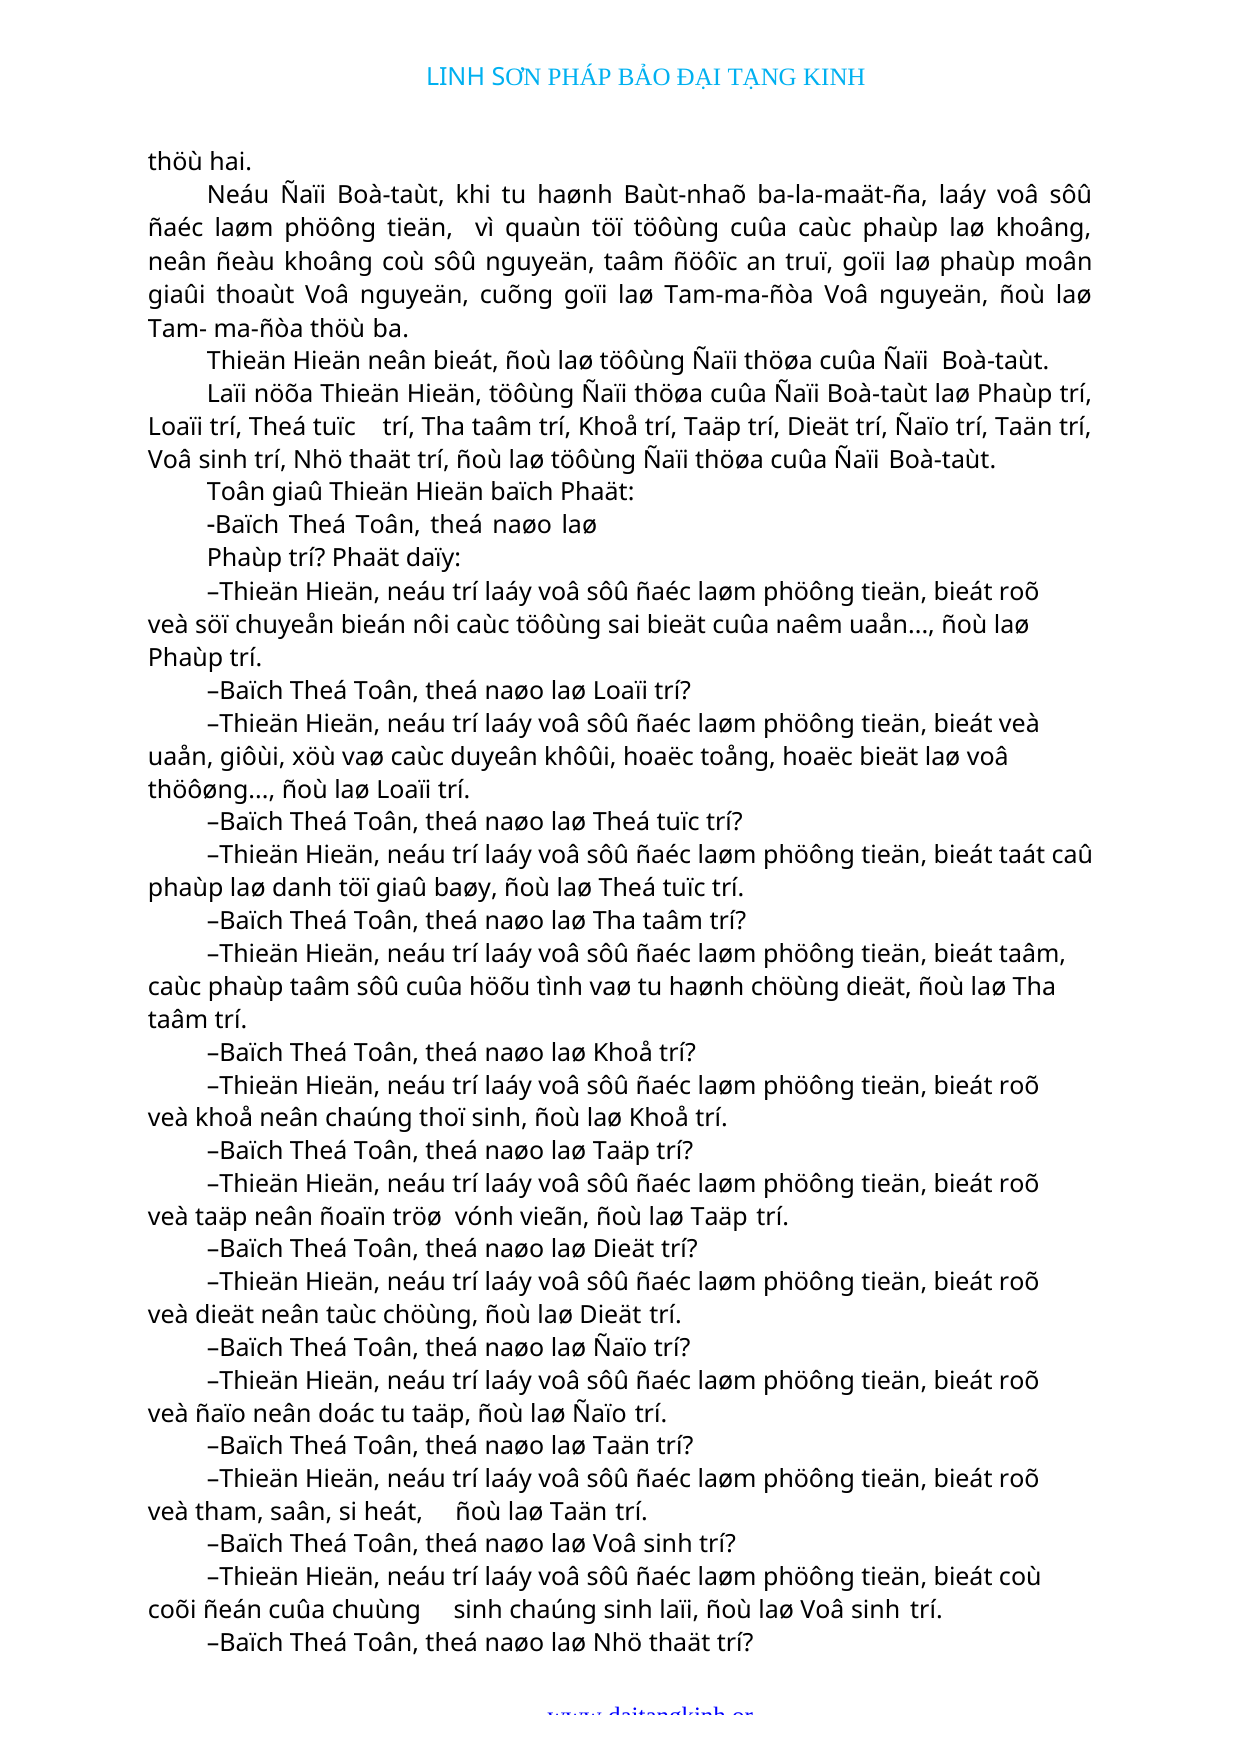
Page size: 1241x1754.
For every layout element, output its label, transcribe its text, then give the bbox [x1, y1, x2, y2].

text Laïi nöõa Thieän Hieän, töôùng Ñaïi thöøa cuûa Ñaïi Boà-taùt laø Phaùp trí, Loaïi trí, Theá tuïc trí, Tha taâm trí, Khoå trí, Taäp trí, Dieät trí, Ñaïo trí, Taän trí, Voâ sinh trí, Nhö thaät trí, ñoù laø töôùng Ñaïi thöøa cuûa Ñaïi Boà-taùt. [148, 376, 1093, 476]
text –Baïch Theá Toân, theá naøo laø Nhö thaät trí? [207, 1626, 1105, 1657]
text –Baïch Theá Toân, theá naøo laø Theá tuïc trí? [207, 806, 1105, 837]
text –Baïch Theá Toân, theá naøo laø Dieät trí? [207, 1232, 1105, 1264]
text –Thieän Hieän, neáu trí laáy voâ sôû ñaéc laøm phöông tieän, bieát coù coõi ñeán cuûa chuùng sinh chaúng sinh laïi, ñoù laø Voâ sinh trí. [148, 1559, 1066, 1626]
text Baïch Theá Toân, theá naøo laø Phaùp trí? Phaät daïy: [207, 507, 597, 574]
text –Baïch Theá Toân, theá naøo laø Khoå trí? [207, 1036, 1105, 1067]
text –Thieän Hieän, neáu trí laáy voâ sôû ñaéc laøm phöông tieän, bieát roõ veà tham, saân, si heát, ñoù laø Taän trí. [148, 1461, 1066, 1528]
text –Thieän Hieän, neáu trí laáy voâ sôû ñaéc laøm phöông tieän, bieát taâm, caùc phaùp taâm sôû cuûa höõu tình vaø tu haønh chöùng dieät, ñoù laø Tha taâm trí. [148, 936, 1105, 1036]
text Toân giaû Thieän Hieän baïch Phaät: [207, 476, 1105, 507]
text –Baïch Theá Toân, theá naøo laø Voâ sinh trí? [207, 1528, 1105, 1559]
text thöù hai. [148, 145, 1105, 177]
text –Thieän Hieän, neáu trí laáy voâ sôû ñaéc laøm phöông tieän, bieát roõ veà söï chuyeån bieán nôi caùc töôùng sai bieät cuûa naêm uaån..., ñoù laø Phaùp trí. [148, 574, 1081, 674]
text –Thieän Hieän, neáu trí laáy voâ sôû ñaéc laøm phöông tieän, bieát roõ veà ñaïo neân doác tu taäp, ñoù laø Ñaïo trí. [148, 1362, 1081, 1429]
text Thieän Hieän neân bieát, ñoù laø töôùng Ñaïi thöøa cuûa Ñaïi Boà-taùt. [207, 344, 1105, 375]
text Neáu Ñaïi Boà-taùt, khi tu haønh Baùt-nhaõ ba-la-maät-ña, laáy voâ sôû ñaéc laøm phöông tieän, vì quaùn töï töôùng cuûa caùc phaùp laø khoâng, neân ñeàu khoâng coù sôû nguyeän, taâm ñöôïc an truï, goïi laø phaùp moân giaûi thoaùt Voâ nguyeän, cuõng goïi laø Tam-ma-ñòa Voâ nguyeän, ñoù laø Tam- ma-ñòa thöù ba. [148, 177, 1093, 344]
text –Thieän Hieän, neáu trí laáy voâ sôû ñaéc laøm phöông tieän, bieát roõ veà taäp neân ñoaïn tröø vónh vieãn, ñoù laø Taäp trí. [148, 1166, 1081, 1232]
text –Thieän Hieän, neáu trí laáy voâ sôû ñaéc laøm phöông tieän, bieát veà uaån, giôùi, xöù vaø caùc duyeân khôûi, hoaëc toång, hoaëc bieät laø voâ thöôøng..., ñoù laø Loaïi trí. [148, 706, 1081, 806]
text –Thieän Hieän, neáu trí laáy voâ sôû ñaéc laøm phöông tieän, bieát taát caû phaùp laø danh töï giaû baøy, ñoù laø Theá tuïc trí. [148, 837, 1105, 904]
text –Baïch Theá Toân, theá naøo laø Ñaïo trí? [207, 1331, 1105, 1362]
text –Baïch Theá Toân, theá naøo laø Tha taâm trí? [207, 904, 1105, 935]
text –Baïch Theá Toân, theá naøo laø Taäp trí? [207, 1134, 1105, 1166]
text –Thieän Hieän, neáu trí laáy voâ sôû ñaéc laøm phöông tieän, bieát roõ veà dieät neân taùc chöùng, ñoù laø Dieät trí. [148, 1264, 1081, 1331]
text –Baïch Theá Toân, theá naøo laø Taän trí? [207, 1429, 1105, 1461]
text –Thieän Hieän, neáu trí laáy voâ sôû ñaéc laøm phöông tieän, bieát roõ veà khoå neân chaúng thoï sinh, ñoù laø Khoå trí. [148, 1067, 1081, 1134]
text –Baïch Theá Toân, theá naøo laø Loaïi trí? [207, 674, 1105, 706]
